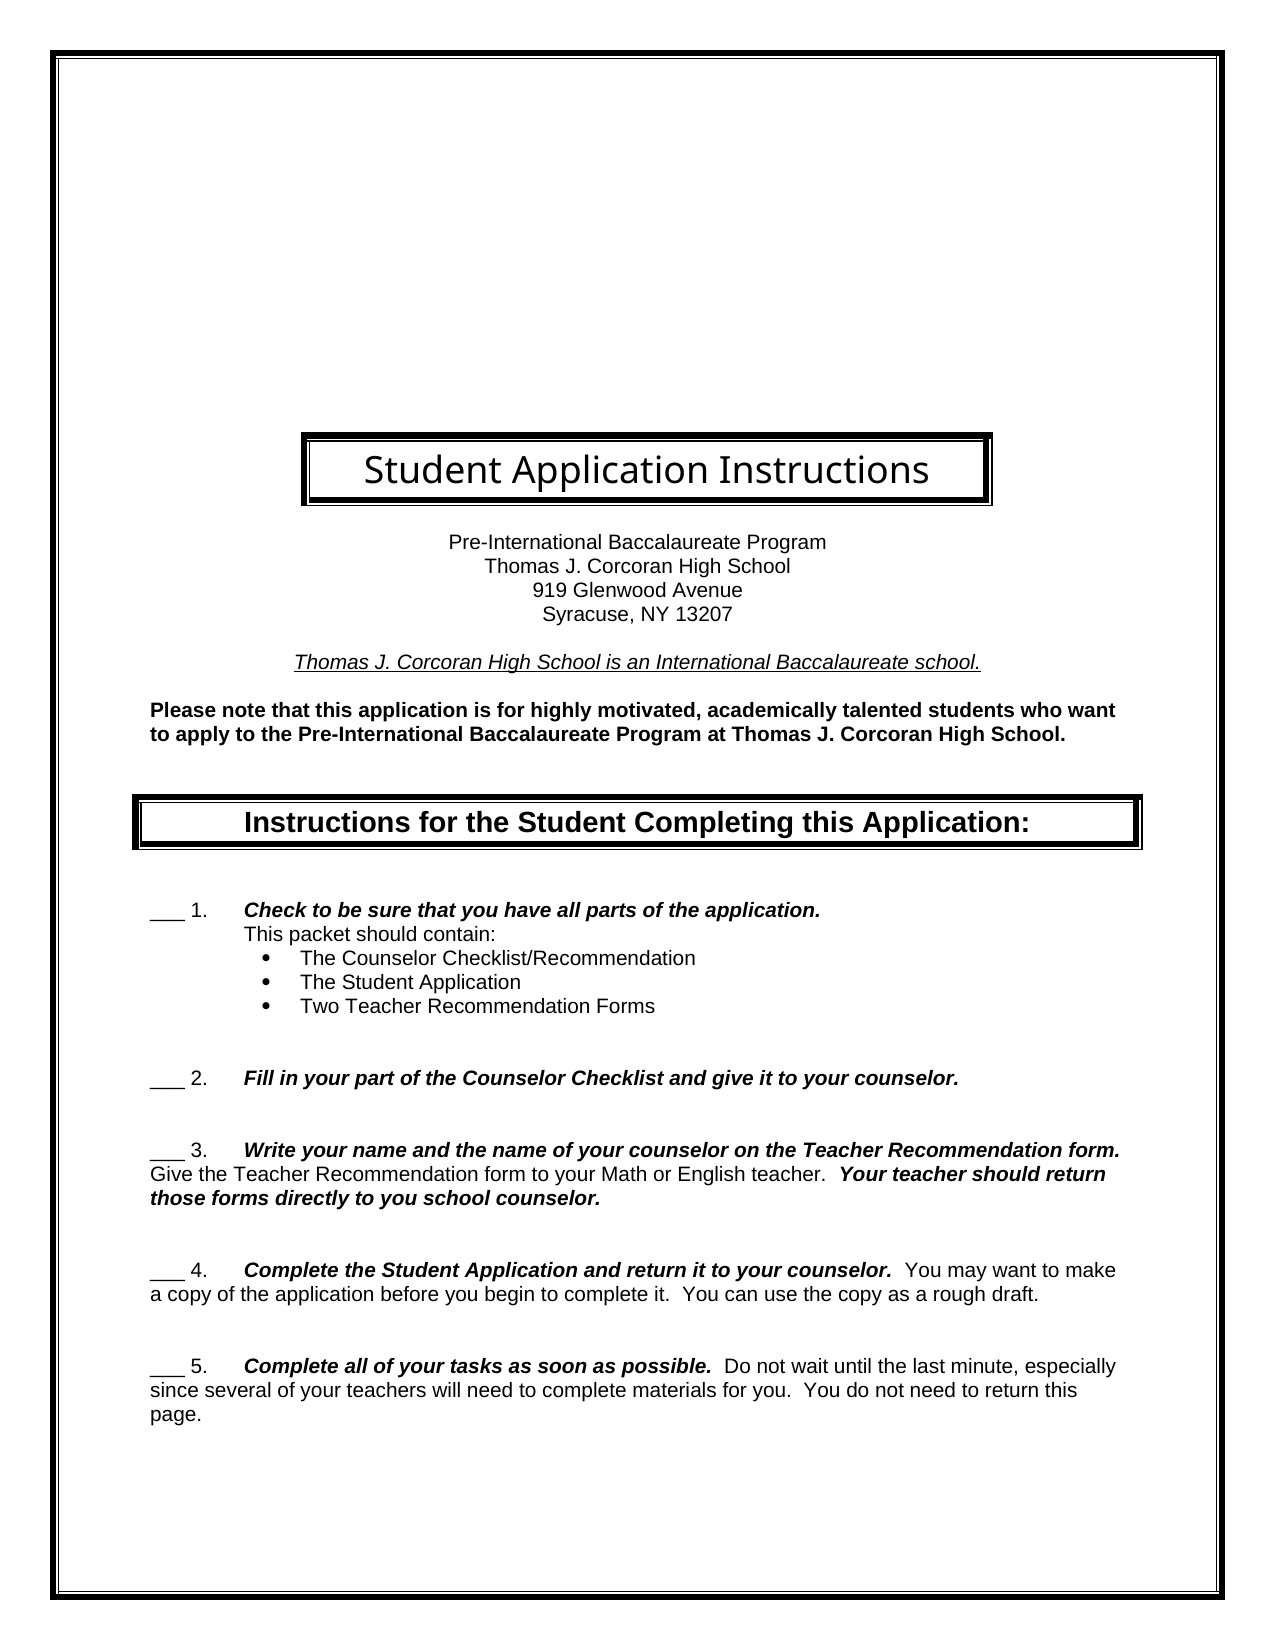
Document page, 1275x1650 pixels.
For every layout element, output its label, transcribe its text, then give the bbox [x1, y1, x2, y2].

text ___ 5. Complete all of your tasks as soon as possible. Do not wait until the last minute, especially since several of your teachers will need to complete materials for you. You do not need to return this page. [150, 1354, 1125, 1426]
list The Student Application [262, 970, 1125, 994]
list Two Teacher Recommendation Forms [262, 994, 1125, 1018]
text ___ 3. Write your name and the name of your counselor on the Teacher Recommendation form. Give the Teacher Recommendation form to your Math or English teacher. Your teacher should return those forms directly to you school counselor. [150, 1138, 1125, 1210]
text ___ 4. Complete the Student Application and return it to your counselor. You may want to make a copy of the application before you begin to complete it. You can use the copy as a rough draft. [150, 1258, 1125, 1306]
text This packet should contain: [150, 922, 1125, 946]
text Pre-International Baccalaureate Program [150, 530, 1125, 554]
text ___ 2. Fill in your part of the Counselor Checklist and give it to your counselor. [150, 1066, 1125, 1090]
text ___ 1. Check to be sure that you have all parts of the application. [150, 898, 1125, 922]
list The Counselor Checklist/Recommendation [262, 946, 1125, 970]
text Please note that this application is for highly motivated, academically talented students who want to apply to the Pre-International Baccalaureate Program at . [150, 698, 1125, 746]
subtitle Student Application Instructions [310, 442, 983, 497]
text is an International Baccalaureate school. [150, 650, 1125, 674]
text Instructions for the Student Completing this Application: [142, 803, 1133, 841]
